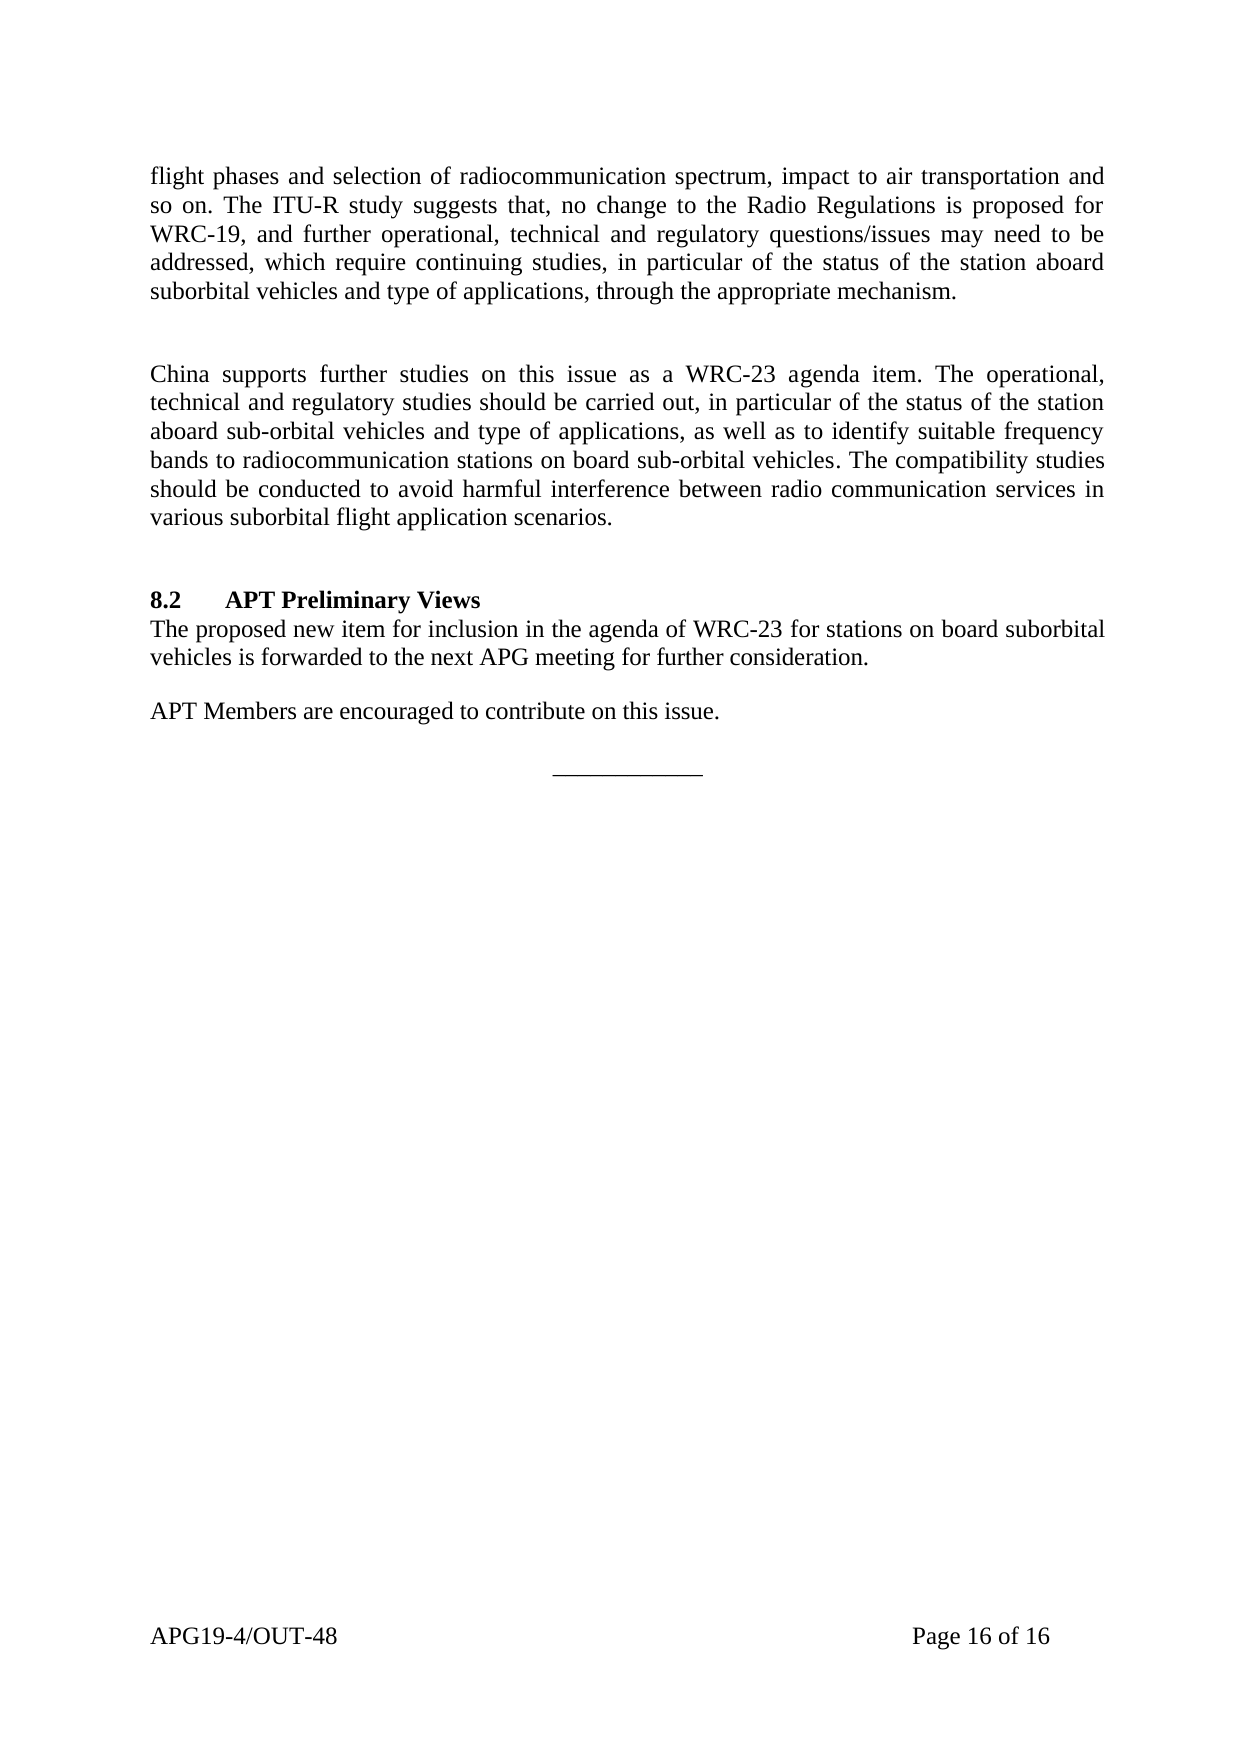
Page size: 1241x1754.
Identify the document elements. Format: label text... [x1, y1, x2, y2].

list China supports further studies on this issue as a WRC-23 agenda item. The operational, technical and regulatory studies should be carried out, in particular of the status of the station aboard sub-orbital vehicles and type of applications, as well as to identify suitable frequency bands to radiocommunication stations on board sub-orbital vehicles. The compatibility studies should be conducted to avoid harmful interference between radio communication services in various suborbital flight application scenarios. [150, 359, 1105, 531]
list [150, 161, 1105, 305]
text 8.2 APT Preliminary Views [150, 585, 1105, 614]
text APT Members are encouraged to contribute on this issue. [150, 696, 1105, 725]
text ____________ [150, 750, 1105, 779]
text The proposed new item for inclusion in the agenda of WRC-23 for stations on board suborbital vehicles is forwarded to the next APG meeting for further consideration. [150, 614, 1105, 671]
